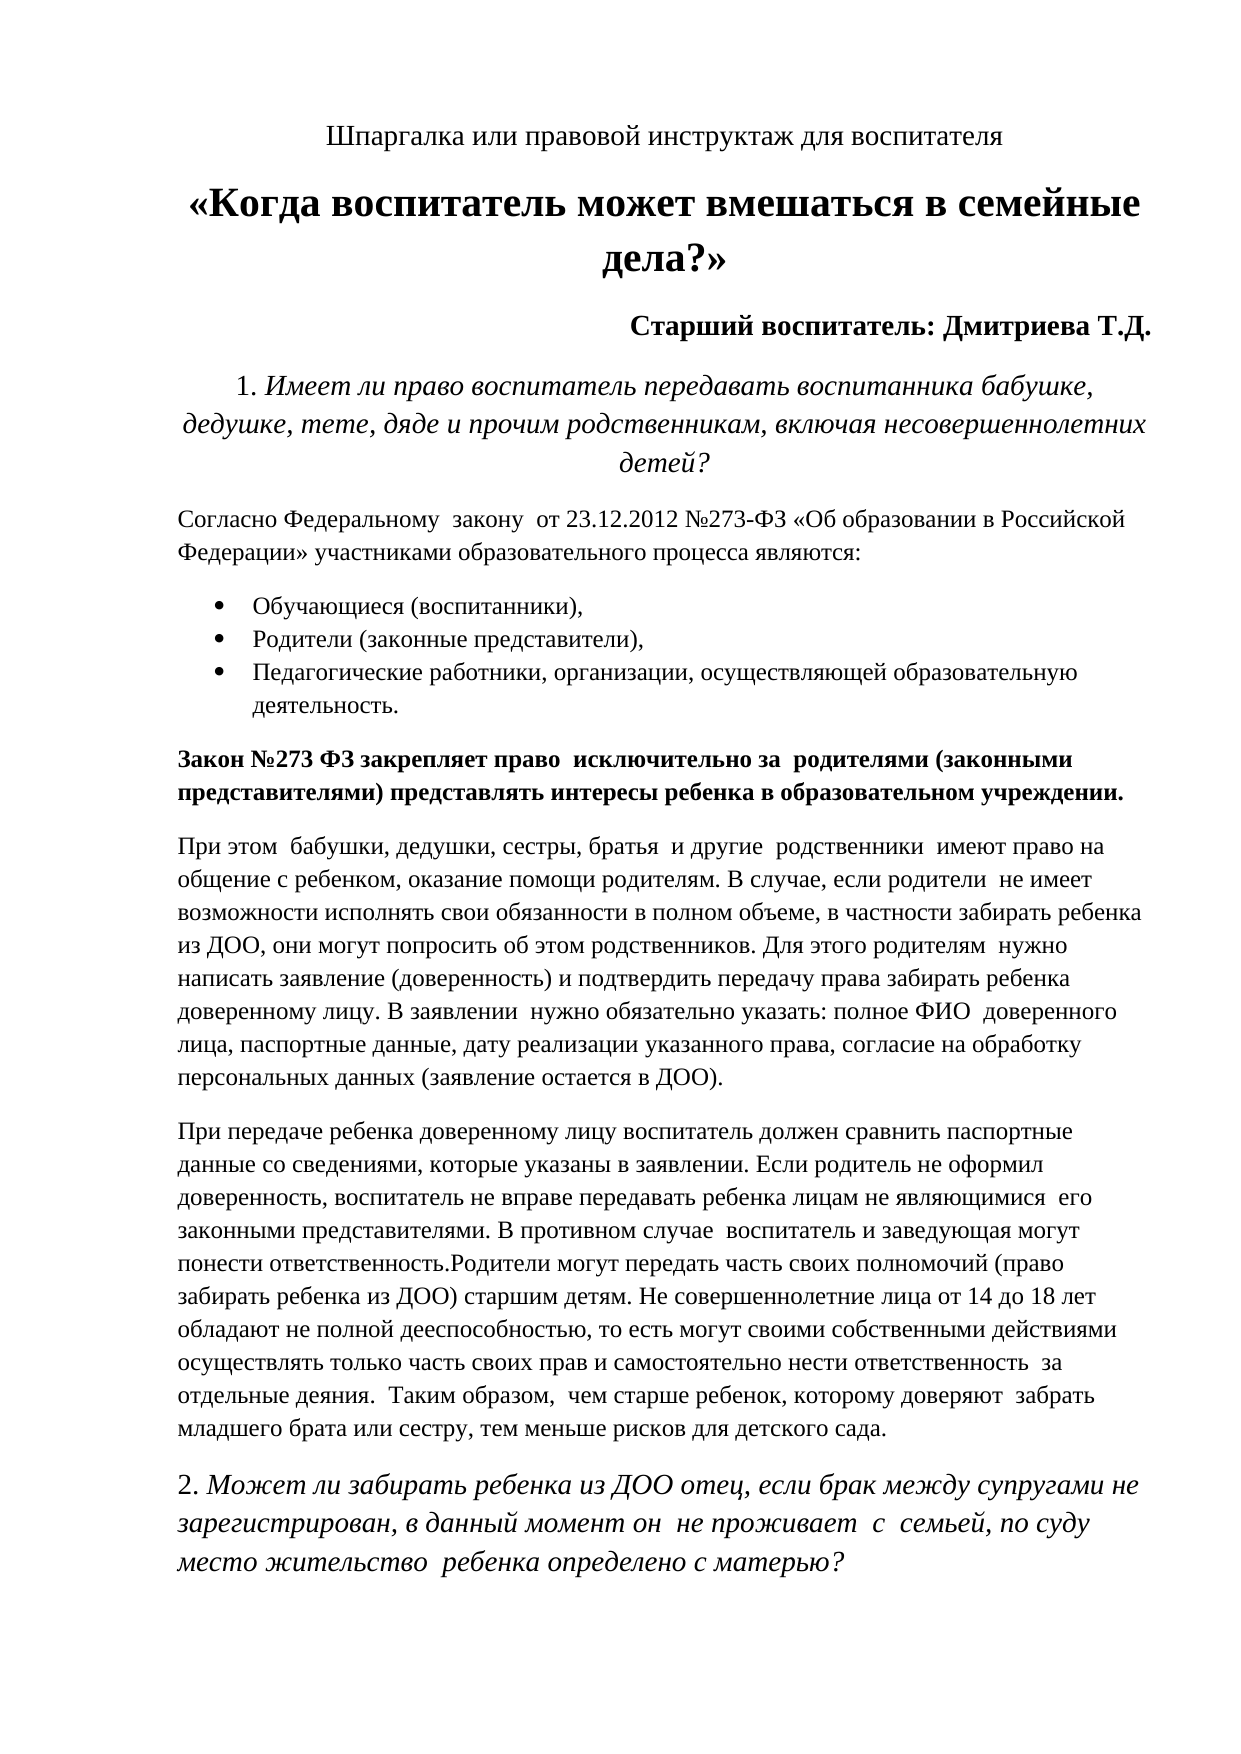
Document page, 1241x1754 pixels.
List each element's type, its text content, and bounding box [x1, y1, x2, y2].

text Старший воспитатель: Дмитриева Т.Д. [177, 308, 1152, 342]
text «Когда воспитатель может вмешаться в семейные дела?» [177, 177, 1152, 281]
list Родители (законные представители), [215, 624, 1152, 653]
text Согласно Федеральному закону от 23.12.2012 №273-ФЗ «Об образовании в Российской Федерации» участниками образовательного процесса являются: [177, 504, 1152, 566]
text 1. Имеет ли право воспитатель передавать воспитанника бабушке, дедушке, тете, дяде и прочим родственникам, включая несовершеннолетних детей? [177, 368, 1152, 478]
list Обучающиеся (воспитанники), [215, 591, 1152, 620]
text Закон №273 ФЗ закрепляет право исключительно за родителями (законными представителями) представлять интересы ребенка в образовательном учреждении. [177, 744, 1152, 806]
text При передаче ребенка доверенному лицу воспитатель должен сравнить паспортные данные со сведениями, которые указаны в заявлении. Если родитель не оформил доверенность, воспитатель не вправе передавать ребенка лицам не являющимися его законными представителями. В противном случае воспитатель и заведующая могут понести ответственность.Родители могут передать часть своих полномочий (право забирать ребенка из ДОО) старшим детям. Не совершеннолетние лица от 14 до 18 лет обладают не полной дееспособностью, то есть могут своими собственными действиями осуществлять только часть своих прав и самостоятельно нести ответственность за отдельные деяния. Таким образом, чем старше ребенок, которому доверяют забрать младшего брата или сестру, тем меньше рисков для детского сада. [177, 1116, 1152, 1442]
text При этом бабушки, дедушки, сестры, братья и другие родственники имеют право на общение с ребенком, оказание помощи родителям. В случае, если родители не имеет возможности исполнять свои обязанности в полном объеме, в частности забирать ребенка из ДОО, они могут попросить об этом родственников. Для этого родителям нужно написать заявление (доверенность) и подтвердить передачу права забирать ребенка доверенному лицу. В заявлении нужно обязательно указать: полное ФИО доверенного лица, паспортные данные, дату реализации указанного права, согласие на обработку персональных данных (заявление остается в ДОО). [177, 831, 1152, 1091]
text 2. Может ли забирать ребенка из ДОО отец, если брак между супругами не зарегистрирован, в данный момент он не проживает с семьей, по суду место жительство ребенка определено с матерью? [177, 1467, 1152, 1578]
list Педагогические работники, организации, осуществляющей образовательную деятельность. [215, 657, 1152, 719]
text Шпаргалка или правовой инструктаж для воспитателя [177, 118, 1152, 152]
